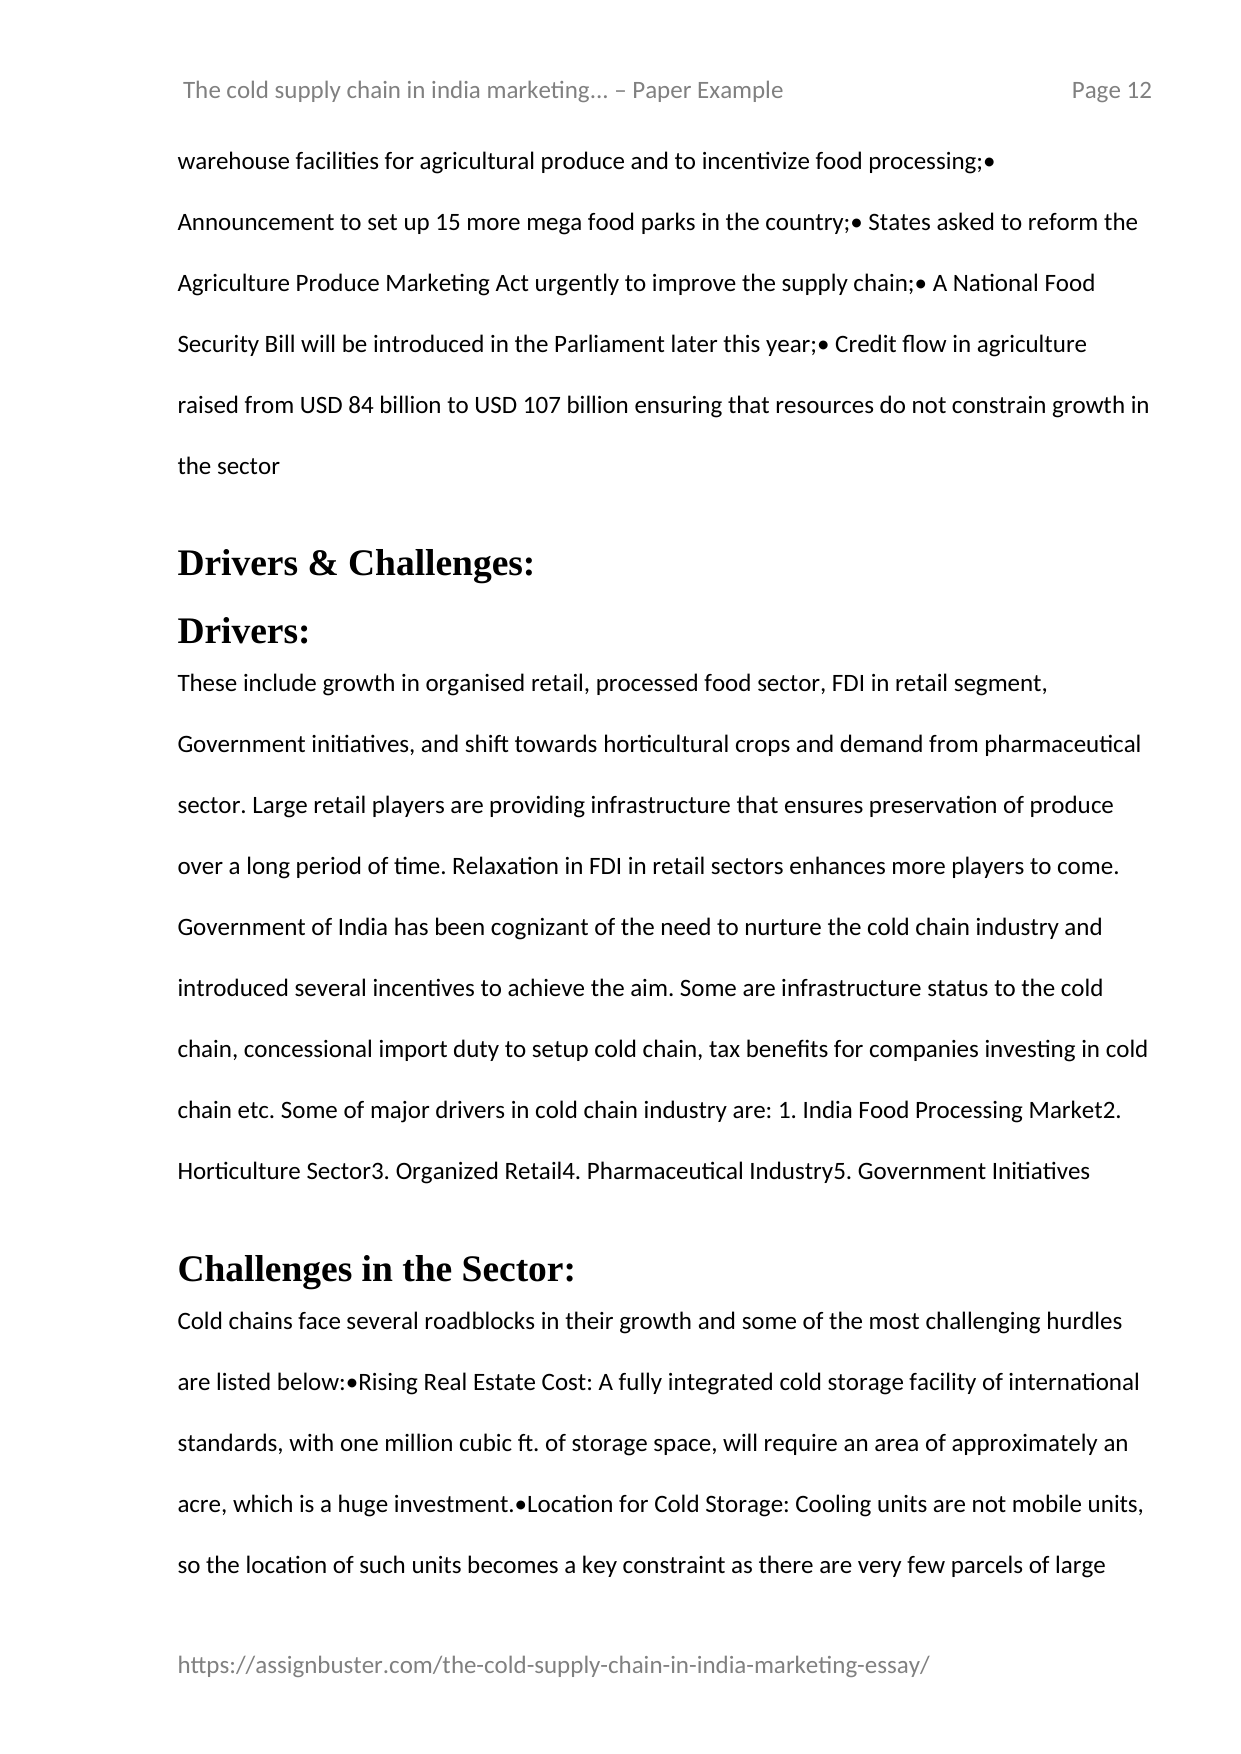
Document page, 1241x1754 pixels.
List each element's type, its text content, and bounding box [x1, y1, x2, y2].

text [177, 1305, 1152, 1580]
subtitle Drivers & Challenges: [177, 541, 1152, 584]
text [177, 145, 1152, 481]
subtitle Drivers: [177, 608, 1152, 651]
text These include growth in organised retail, processed food sector, FDI in retail segment, Government initiatives, and shift towards horticultural crops and demand from pharmaceutical sector. Large retail players are providing infrastructure that ensures preservation of produce over a long period of time. Relaxation in FDI in retail sectors enhances more players to come. Government of India has been cognizant of the need to nurture the cold chain industry and introduced several incentives to achieve the aim. Some are infrastructure status to the cold chain, concessional import duty to setup cold chain, tax benefits for companies investing in cold chain etc. Some of major drivers in cold chain industry are: 1. India Food Processing Market2. Horticulture Sector3. Organized Retail4. Pharmaceutical Industry5. Government Initiatives [177, 667, 1152, 1186]
subtitle Challenges in the Sector: [177, 1246, 1152, 1289]
